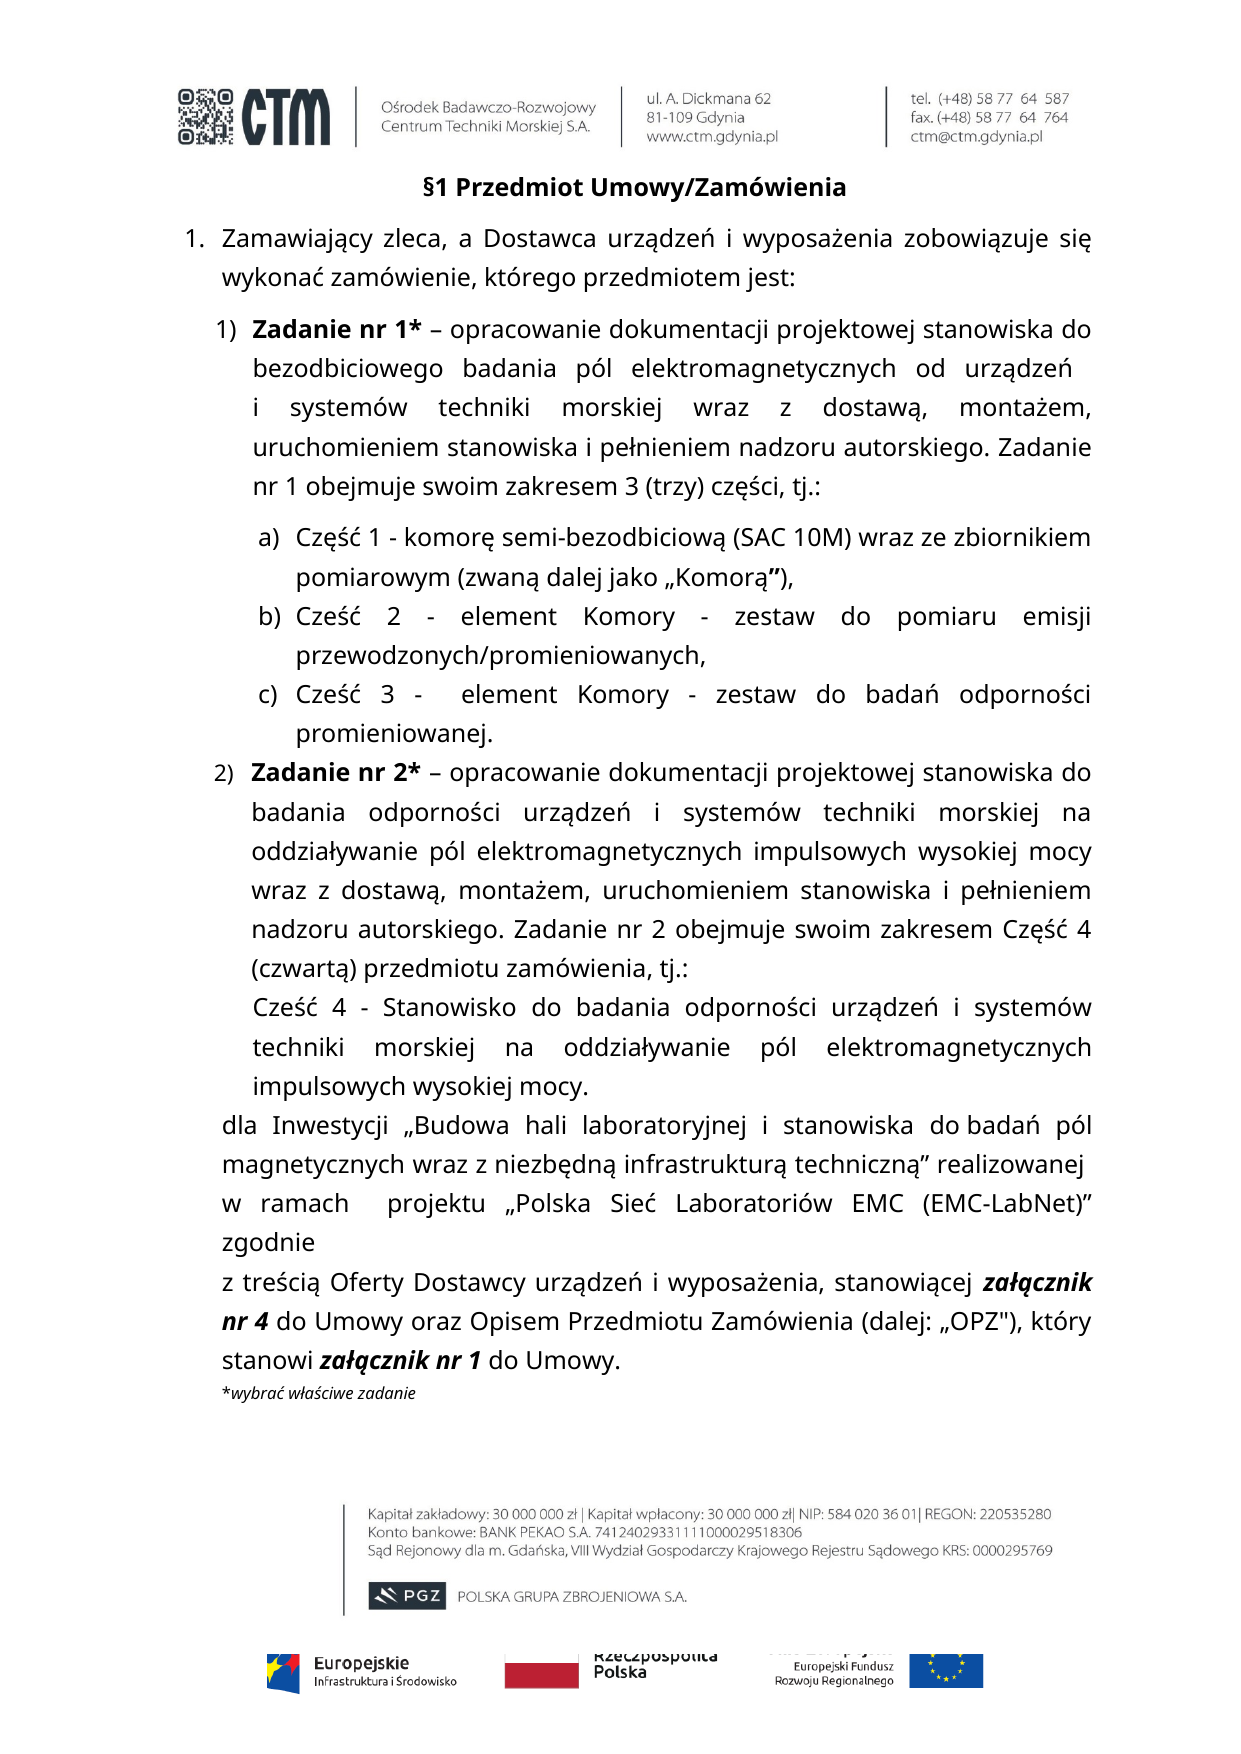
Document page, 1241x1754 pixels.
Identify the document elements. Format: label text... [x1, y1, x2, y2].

text §1 Przedmiot Umowy/Zamówienia [177, 170, 1092, 203]
list Cześć 2 - element Komory - zestaw do pomiaru emisji przewodzonych/promieniowanych, [258, 598, 1092, 672]
list Cześć 3 - element Komory - zestaw do badań odporności promieniowanej. [258, 677, 1092, 750]
list Cześć 4 - Stanowisko do badania odporności urządzeń i systemów techniki morskiej na oddziaływanie pól elektromagnetycznych impulsowych wysokiej mocy. [252, 990, 1092, 1102]
picture [177, 14, 1105, 170]
picture [177, 1478, 1123, 1709]
list Zadanie nr 2* – opracowanie dokumentacji projektowej stanowiska do badania odporności urządzeń i systemów techniki morskiej na oddziaływanie pól elektromagnetycznych impulsowych wysokiej mocy wraz z dostawą, montażem, uruchomieniem stanowiska i pełnieniem nadzoru autorskiego. Zadanie nr 2 obejmuje swoim zakresem Część 4 (czwartą) przedmiotu zamówienia, tj.: [213, 755, 1092, 985]
list Część 1 - komorę semi-bezodbiciową (SAC 10M) wraz ze zbiornikiem pomiarowym (zwaną dalej jako „Komorą”), [258, 520, 1092, 593]
list Zamawiający zleca, a Dostawca urządzeń i wyposażenia zobowiązuje się wykonać zamówienie, którego przedmiotem jest: [184, 221, 1092, 294]
list Zadanie nr 1* – opracowanie dokumentacji projektowej stanowiska do bezodbiciowego badania pól elektromagnetycznych od urządzeń i systemów techniki morskiej wraz z dostawą, montażem, uruchomieniem stanowiska i pełnieniem nadzoru autorskiego. Zadanie nr 1 obejmuje swoim zakresem 3 (trzy) części, tj.: [215, 312, 1092, 502]
list *wybrać właściwe zadanie [222, 1382, 1092, 1404]
list dla Inwestycji „Budowa hali laboratoryjnej i stanowiska do badań pól magnetycznych wraz z niezbędną infrastrukturą techniczną” realizowanej w ramach projektu „Polska Sieć Laboratoriów EMC (EMC-LabNet)” zgodnie z treścią Oferty Dostawcy urządzeń i wyposażenia, stanowiącej załącznik nr 4 do Umowy oraz Opisem Przedmiotu Zamówienia (dalej: „OPZ"), który stanowi załącznik nr 1 do Umowy. [222, 1108, 1092, 1377]
